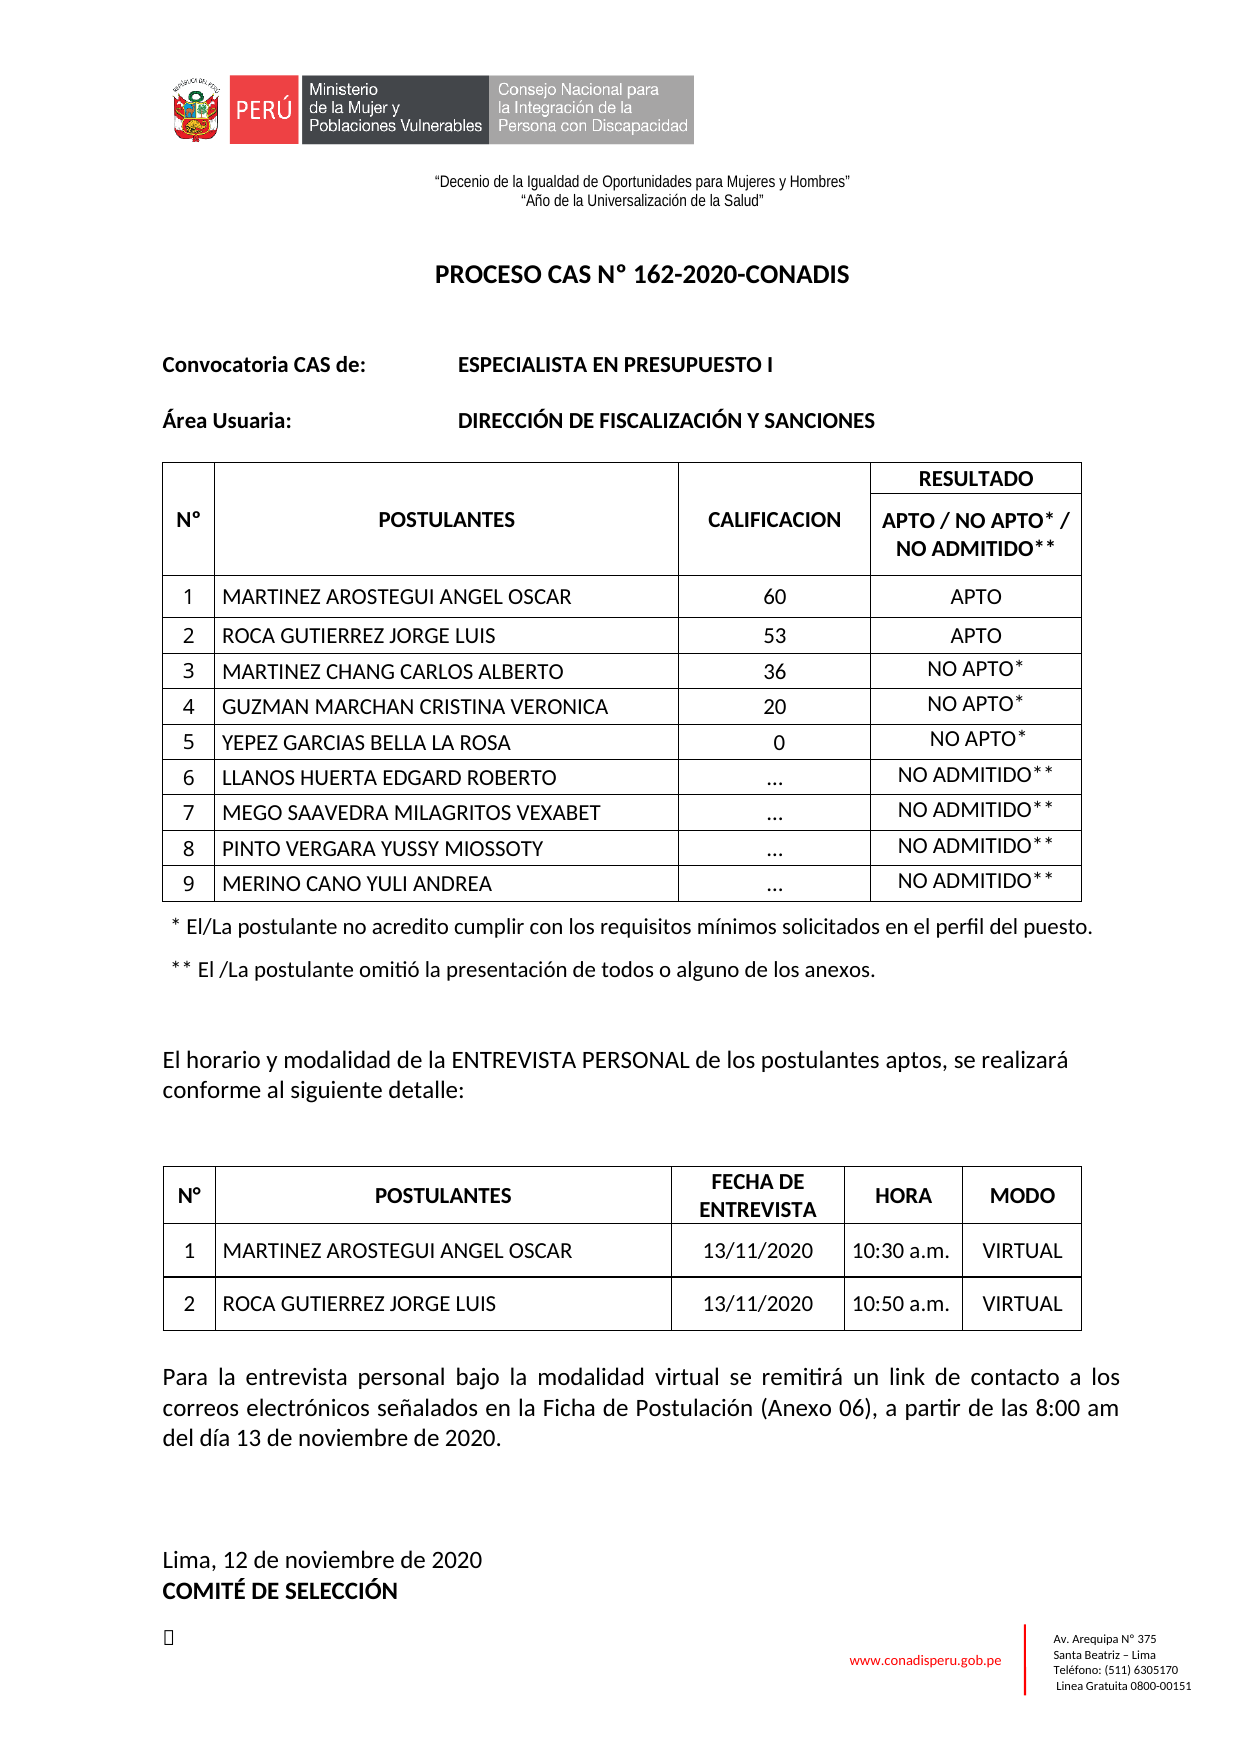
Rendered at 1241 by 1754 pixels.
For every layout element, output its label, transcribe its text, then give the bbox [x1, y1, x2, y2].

table_cell 10:30 a.m. [845, 1224, 962, 1276]
text Para la entrevista personal bajo la modalidad virtual se remitirá un link de contacto a los correos electrónicos señalados en la Ficha de Postulación (Anexo 06), a partir de las 8:00 am del día 13 de noviembre de 2020. [162, 1361, 1122, 1453]
table_header POSTULANTES [216, 1167, 671, 1223]
table_cell VIRTUAL [963, 1224, 1081, 1276]
table_cell 2 [163, 618, 214, 653]
table_header HORA [845, 1167, 962, 1223]
table_header CALIFICACION [679, 463, 870, 574]
table_cell NO ADMITIDO** [871, 760, 1081, 794]
table_cell 8 [163, 831, 214, 865]
table_header POSTULANTES [215, 463, 678, 574]
table_cell ** El /La postulante omitió la presentación de todos o alguno de los anexos. [163, 951, 1109, 988]
text Convocatoria CAS de: ESPECIALISTA EN PRESUPUESTO I [162, 350, 1122, 378]
table_cell * El/La postulante no acredito cumplir con los requisitos mínimos solicitados en el perfil del puesto. [163, 901, 1109, 951]
table_cell ROCA GUTIERREZ JORGE LUIS [216, 1278, 671, 1330]
picture [162, 73, 694, 146]
table_cell 9 [163, 866, 214, 901]
table_cell NO APTO* [871, 654, 1081, 688]
table_cell APTO [871, 618, 1081, 653]
table_cell PINTO VERGARA YUSSY MIOSSOTY [215, 831, 678, 865]
table_cell 36 [679, 654, 870, 688]
table_cell NO APTO* [871, 725, 1081, 759]
table_cell ROCA GUTIERREZ JORGE LUIS [215, 618, 678, 653]
table_header Nº [163, 463, 214, 574]
table_cell VIRTUAL [963, 1278, 1081, 1330]
table_cell 10:50 a.m. [845, 1278, 962, 1330]
table_cell YEPEZ GARCIAS BELLA LA ROSA [215, 725, 678, 759]
table_header N° [164, 1167, 215, 1223]
table_cell … [679, 795, 870, 830]
table_cell … [679, 866, 870, 901]
table_cell GUZMAN MARCHAN CRISTINA VERONICA [215, 689, 678, 723]
table_cell 0 [679, 725, 870, 759]
text El horario y modalidad de la ENTREVISTA PERSONAL de los postulantes aptos, se realizará conforme al siguiente detalle: [162, 1044, 1122, 1105]
table_cell 60 [679, 576, 870, 617]
table_cell 4 [163, 689, 214, 723]
table_cell 13/11/2020 [672, 1224, 844, 1276]
table_cell MERINO CANO YULI ANDREA [215, 866, 678, 901]
table_cell 5 [163, 725, 214, 759]
table_header RESULTADO [871, 463, 1081, 493]
text Lima, 12 de noviembre de 2020 [162, 1544, 1122, 1575]
table_cell 1 [163, 576, 214, 617]
table_cell 13/11/2020 [672, 1278, 844, 1330]
table_cell MEGO SAAVEDRA MILAGRITOS VEXABET [215, 795, 678, 830]
table_cell NO ADMITIDO** [871, 795, 1081, 830]
text Área Usuaria: DIRECCIÓN DE FISCALIZACIÓN Y SANCIONES [162, 406, 1122, 434]
text PROCESO CAS Nº 162-2020-CONADIS [162, 258, 1122, 291]
table_cell 1 [164, 1224, 215, 1276]
table_cell 20 [679, 689, 870, 723]
table_cell MARTINEZ AROSTEGUI ANGEL OSCAR [216, 1224, 671, 1276]
table_cell NO ADMITIDO** [871, 831, 1081, 865]
table_cell 6 [163, 760, 214, 794]
table_cell 2 [164, 1278, 215, 1330]
table_header MODO [963, 1167, 1081, 1223]
table_header FECHA DE ENTREVISTA [672, 1167, 844, 1223]
table_cell APTO / NO APTO* / NO ADMITIDO** [871, 494, 1081, 574]
table_cell 3 [163, 654, 214, 688]
table_cell APTO [871, 576, 1081, 617]
table_cell MARTINEZ AROSTEGUI ANGEL OSCAR [215, 576, 678, 617]
table_cell MARTINEZ CHANG CARLOS ALBERTO [215, 654, 678, 688]
table_cell … [679, 831, 870, 865]
text COMITÉ DE SELECCIÓN [162, 1575, 1122, 1605]
table_cell NO ADMITIDO** [871, 866, 1081, 901]
table_cell NO APTO* [871, 689, 1081, 723]
table_cell 7 [163, 795, 214, 830]
table_cell LLANOS HUERTA EDGARD ROBERTO [215, 760, 678, 794]
table_cell … [679, 760, 870, 794]
table_cell 53 [679, 618, 870, 653]
